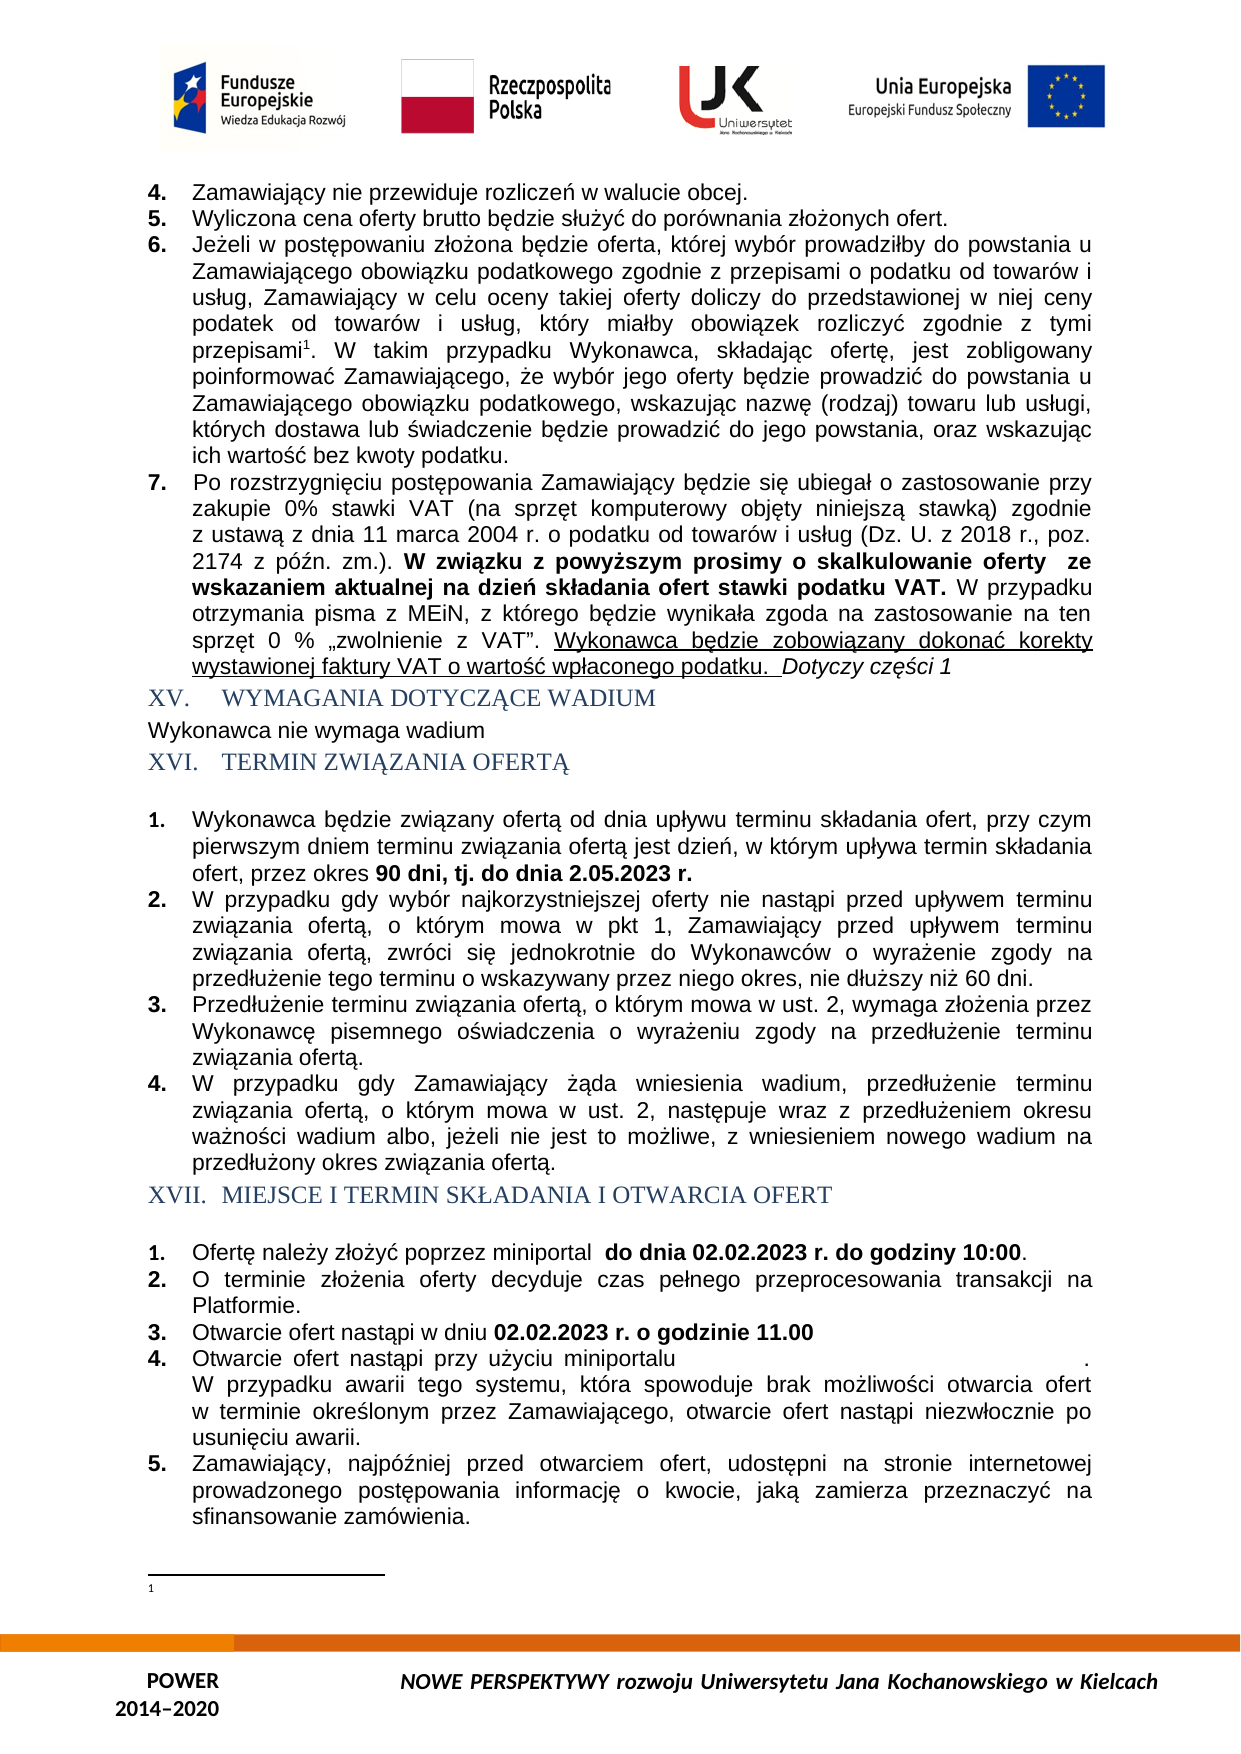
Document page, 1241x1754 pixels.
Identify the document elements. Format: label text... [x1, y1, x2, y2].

text 3. Otwarcie ofert nastąpi w dniu 02.02.2023 r. o godzinie 11.00 [148, 1319, 1093, 1345]
text 1. Wykonawca będzie związany ofertą od dnia upływu terminu składania ofert, przy czym pierwszym dniem terminu związania ofertą jest dzień, w którym upływa termin składania ofert, przez okres 90 dni, tj. do dnia 2.05.2023 r. [148, 805, 1093, 886]
text 5. Wyliczona cena oferty brutto będzie służyć do porównania złożonych ofert. [148, 205, 1093, 231]
text 2. O terminie złożenia oferty decyduje czas pełnego przeprocesowania transakcji na Platformie. [148, 1266, 1093, 1319]
text 1. Ofertę należy złożyć poprzez miniportal do dnia 02.02.2023 r. do godziny 10:00. [148, 1238, 1093, 1266]
text XVII. MIEJSCE I TERMIN SKŁADANIA I OTWARCIA OFERT [148, 1180, 1093, 1209]
text 5. Zamawiający, najpóźniej przed otwarciem ofert, udostępni na stronie internetowej prowadzonego postępowania informację o kwocie, jaką zamierza przeznaczyć na sfinansowanie zamówienia. [148, 1450, 1093, 1529]
picture [401, 44, 611, 142]
text 7. Po rozstrzygnięciu postępowania Zamawiający będzie się ubiegał o zastosowanie przy zakupie 0% stawki VAT (na sprzęt komputerowy objęty niniejszą stawką) zgodnie z ustawą z dnia 11 marca 2004 r. o podatku od towarów i usług (Dz. U. z 2018 r., poz. 2174 z późn. zm.). W związku z powyższym prosimy o skalkulowanie oferty ze wskazaniem aktualnej na dzień składania ofert stawki podatku VAT. W przypadku otrzymania pisma z MEiN, z którego będzie wynikała zgoda na zastosowanie na ten sprzęt 0 % „zwolnienie z VAT”. Wykonawca będzie zobowiązany dokonać korekty wystawionej faktury VAT o wartość wpłaconego podatku. Dotyczy części 1 [148, 468, 1093, 679]
picture [158, 44, 361, 151]
picture [679, 66, 792, 135]
text Wykonawca nie wymaga wadium [148, 717, 1093, 743]
text 4. Zamawiający nie przewiduje rozliczeń w walucie obcej. [148, 179, 1093, 205]
text 2. W przypadku gdy wybór najkorzystniejszej oferty nie nastąpi przed upływem terminu związania ofertą, o którym mowa w pkt 1, Zamawiający przed upływem terminu związania ofertą, zwróci się jednokrotnie do Wykonawców o wyrażenie zgody na przedłużenie tego terminu o wskazywany przez niego okres, nie dłuższy niż 60 dni. [148, 886, 1093, 991]
text XV. WYMAGANIA DOTYCZĄCE WADIUM [148, 683, 1093, 712]
text XVI. TERMIN ZWIĄZANIA OFERTĄ [148, 747, 1093, 776]
text 4. Otwarcie ofert nastąpi przy użyciu miniportalu . W przypadku awarii tego systemu, która spowoduje brak możliwości otwarcia ofert w terminie określonym przez Zamawiającego, otwarcie ofert nastąpi niezwłocznie po usunięciu awarii. [148, 1345, 1093, 1450]
text 6. Jeżeli w postępowaniu złożona będzie oferta, której wybór prowadziłby do powstania u Zamawiającego obowiązku podatkowego zgodnie z przepisami o podatku od towarów i usług, Zamawiający w celu oceny takiej oferty doliczy do przedstawionej w niej ceny podatek od towarów i usług, który miałby obowiązek rozliczyć zgodnie z tymi przepisami. W takim przypadku Wykonawca, składając ofertę, jest zobligowany poinformować Zamawiającego, że wybór jego oferty będzie prowadzić do powstania u Zamawiającego obowiązku podatkowego, wskazując nazwę (rodzaj) towaru lub usługi, których dostawa lub świadczenie będzie prowadzić do jego powstania, oraz wskazując ich wartość bez kwoty podatku. [148, 231, 1093, 468]
text 4. W przypadku gdy Zamawiający żąda wniesienia wadium, przedłużenie terminu związania ofertą, o którym mowa w ust. 2, następuje wraz z przedłużeniem okresu ważności wadium albo, jeżeli nie jest to możliwe, z wniesieniem nowego wadium na przedłużony okres związania ofertą. [148, 1070, 1093, 1176]
text 3. Przedłużenie terminu związania ofertą, o którym mowa w ust. 2, wymaga złożenia przez Wykonawcę pisemnego oświadczenia o wyrażeniu zgody na przedłużenie terminu związania ofertą. [148, 991, 1093, 1070]
picture [832, 44, 1113, 148]
